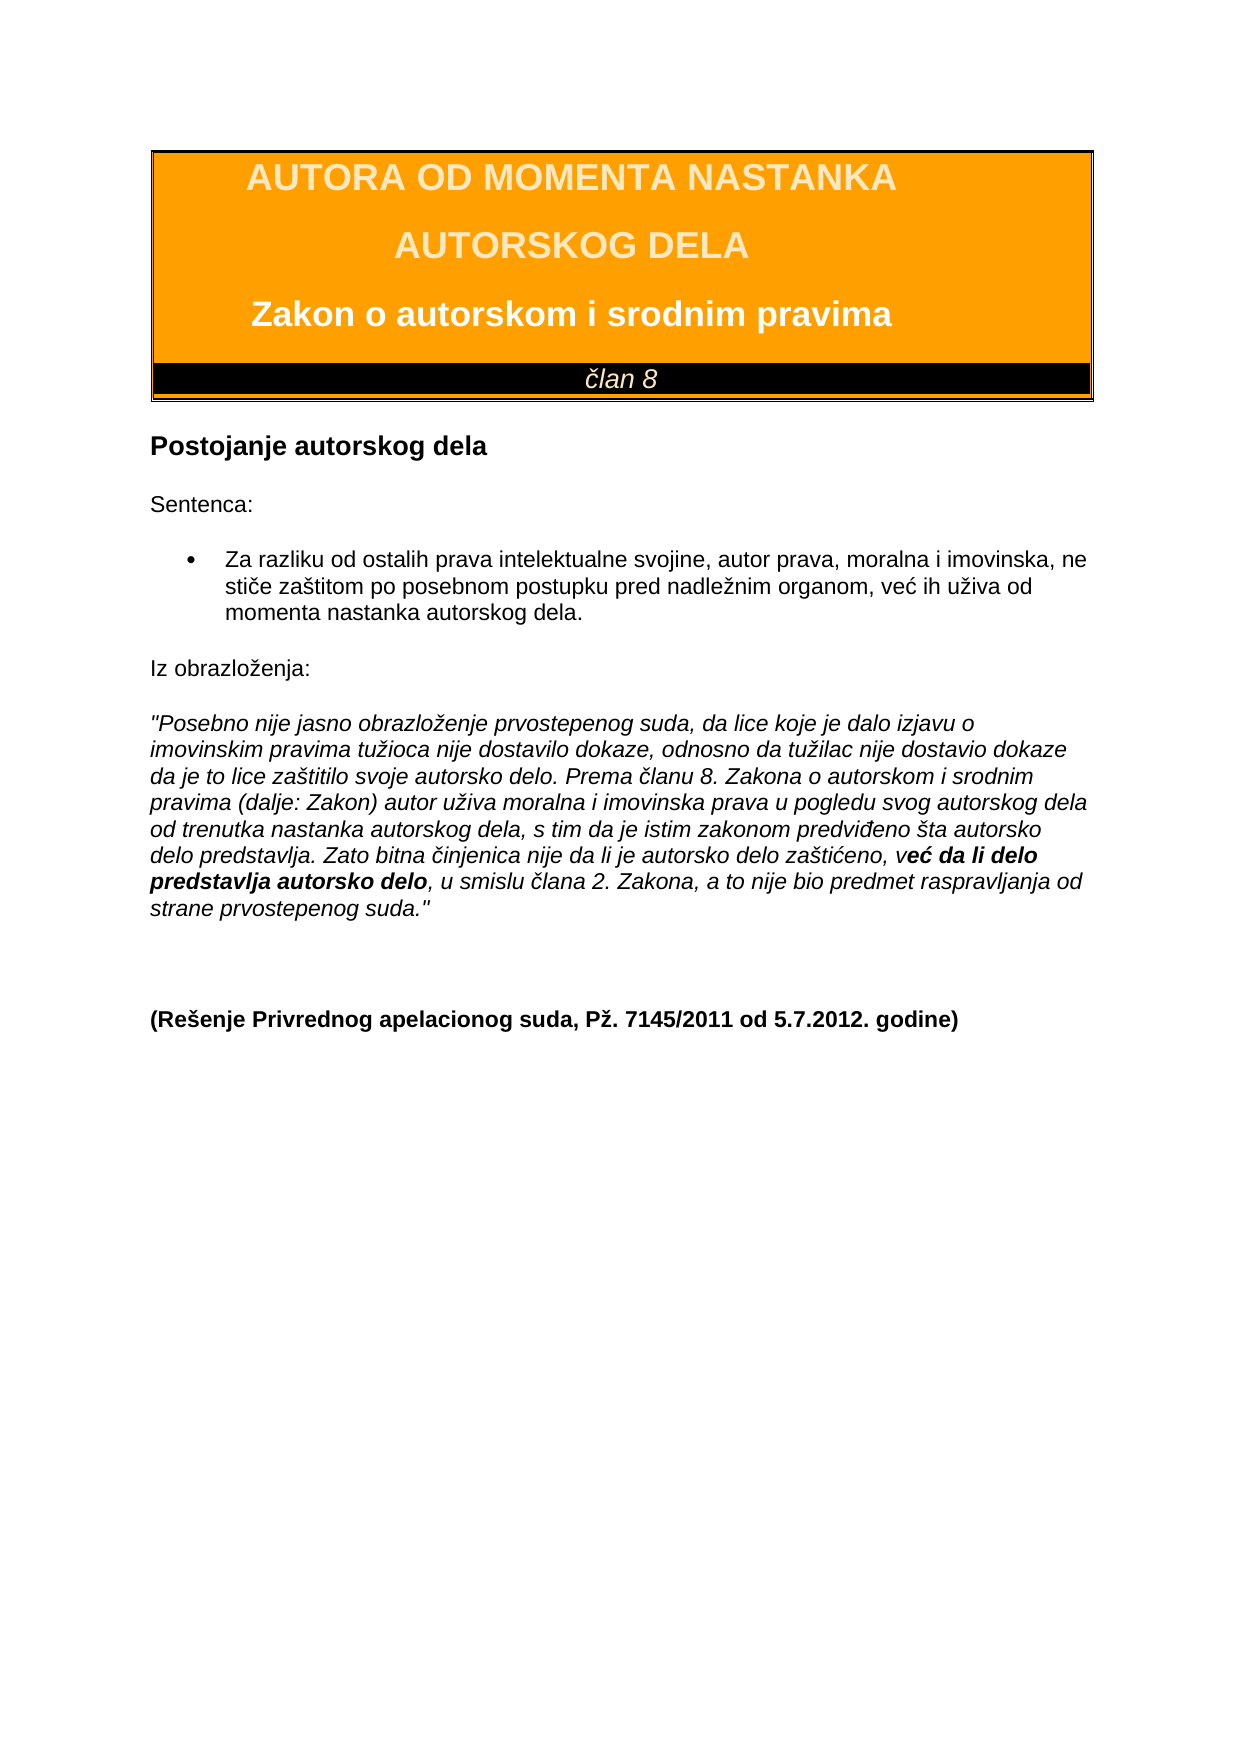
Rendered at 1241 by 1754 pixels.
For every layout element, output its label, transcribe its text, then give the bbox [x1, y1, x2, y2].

text Iz obrazloženja: [150, 654, 1090, 681]
text "Posebno nije jasno obrazloženje prvostepenog suda, da lice koje je dalo izjavu o imovinskim pravima tužioca nije dostavilo dokaze, odnosno da tužilac nije dostavio dokaze da je to lice zaštitilo svoje autorsko delo. Prema članu 8. Zakona o autorskom i srodnim pravima (dalje: Zakon) autor uživa moralna i imovinska prava u pogledu svog autorskog dela od trenutka nastanka autorskog dela, s tim da je istim zakonom predviđeno šta autorsko delo predstavlja. Zato bitna činjenica nije da li je autorsko delo zaštićeno, već da li delo predstavlja autorsko delo, u smislu člana 2. Zakona, a to nije bio predmet raspravljanja od strane prvostepenog suda." [150, 710, 1090, 921]
list Za razliku od ostalih prava intelektualne svojine, autor prava, moralna i imovinska, ne stiče zaštitom po posebnom postupku pred nadležnim organom, već ih uživa od momenta nastanka autorskog dela. [187, 546, 1090, 625]
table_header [154, 153, 1091, 398]
text Postojanje autorskog dela [150, 430, 1090, 462]
text (Rešenje Privrednog apelacionog suda, Pž. 7145/2011 od 5.7.2012. godine) [150, 1006, 1090, 1032]
text Sentenca: [150, 491, 1090, 517]
